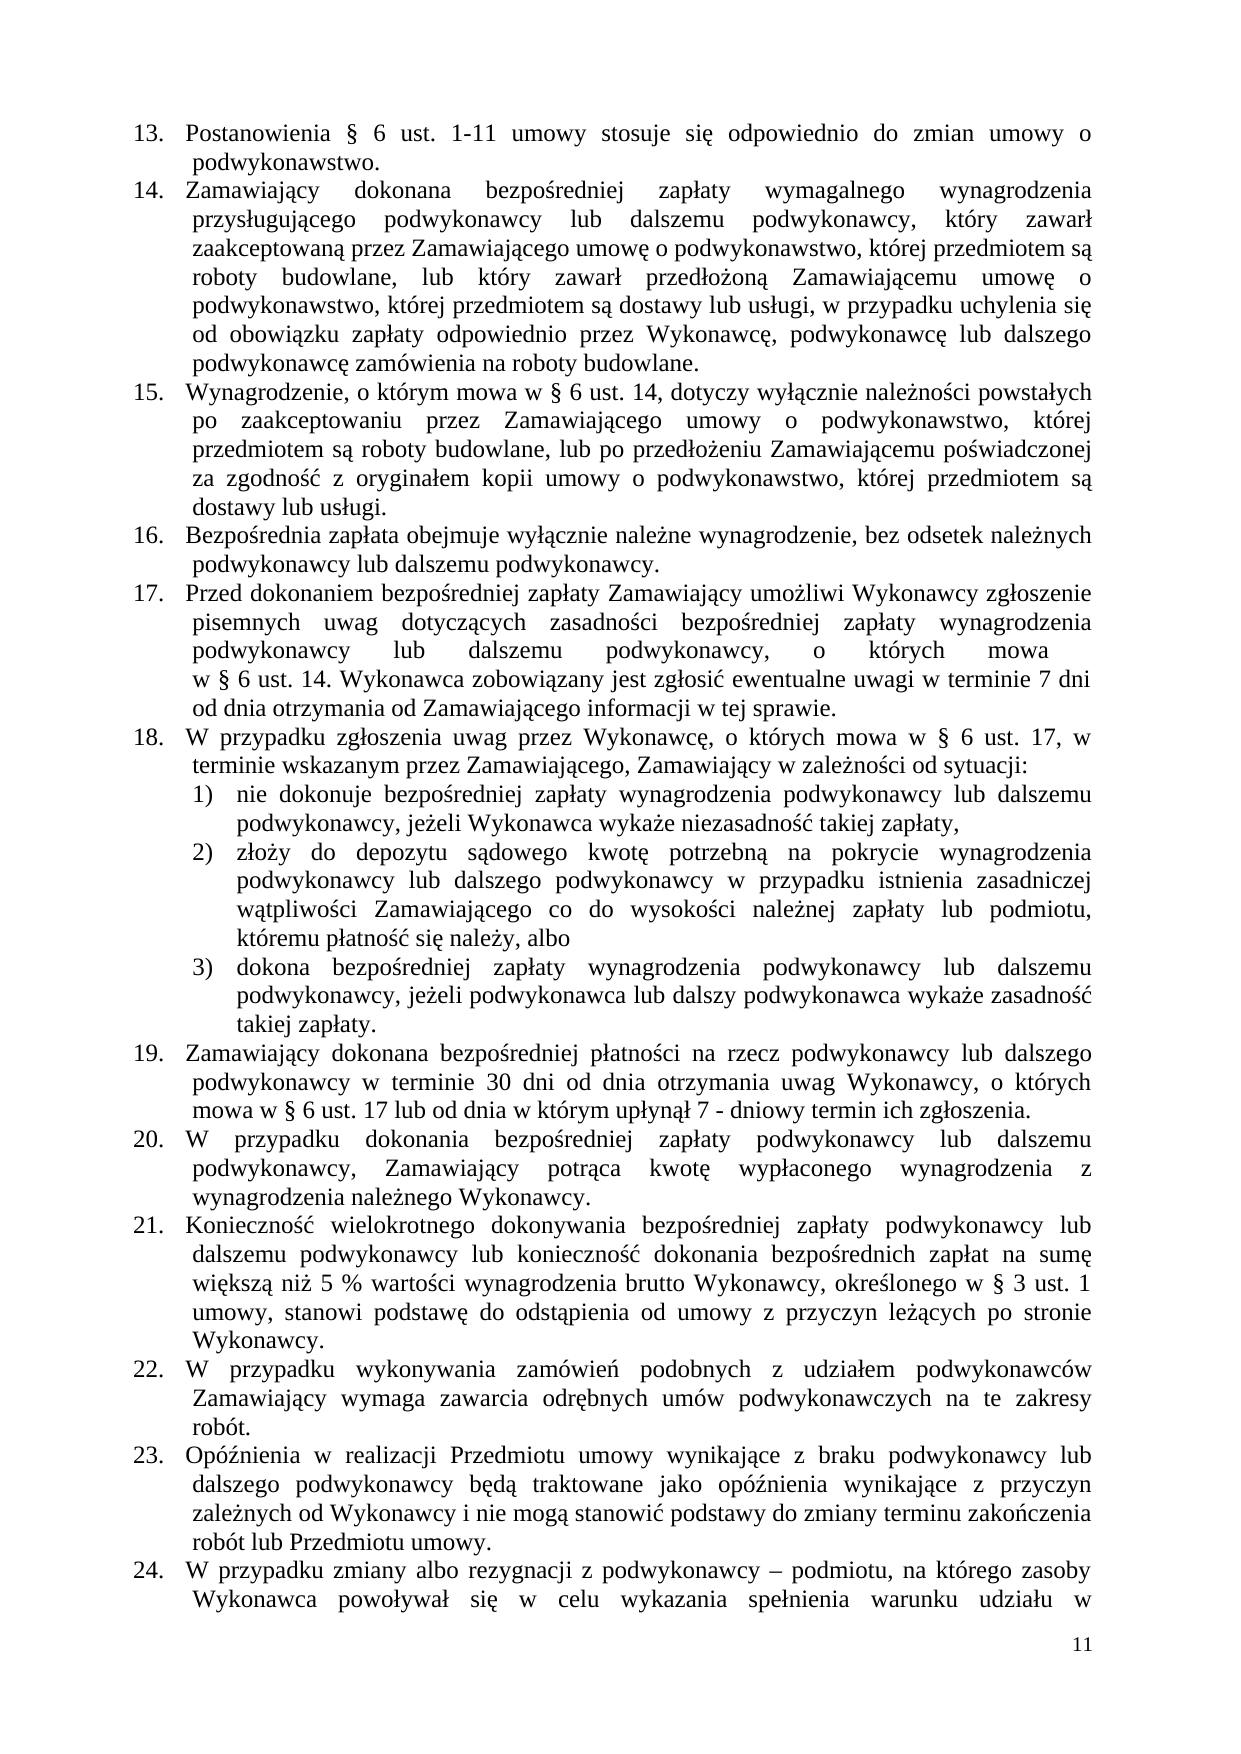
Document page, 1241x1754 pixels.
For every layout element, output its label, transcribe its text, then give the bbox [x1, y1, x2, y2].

list Wynagrodzenie, o którym mowa w § 6 ust. 14, dotyczy wyłącznie należności powstałych po zaakceptowaniu przez Zamawiającego umowy o podwykonawstwo, której przedmiotem są roboty budowlane, lub po przedłożeniu Zamawiającemu poświadczonej za zgodność z oryginałem kopii umowy o podwykonawstwo, której przedmiotem są dostawy lub usługi. [133, 377, 1092, 521]
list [133, 1556, 1092, 1613]
list dokona bezpośredniej zapłaty wynagrodzenia podwykonawcy lub dalszemu podwykonawcy, jeżeli podwykonawca lub dalszy podwykonawca wykaże zasadność takiej zapłaty. [192, 952, 1092, 1038]
list złoży do depozytu sądowego kwotę potrzebną na pokrycie wynagrodzenia podwykonawcy lub dalszego podwykonawcy w przypadku istnienia zasadniczej wątpliwości Zamawiającego co do wysokości należnej zapłaty lub podmiotu, któremu płatność się należy, albo [192, 837, 1092, 952]
list Postanowienia § 6 ust. 1-11 umowy stosuje się odpowiednio do zmian umowy o podwykonawstwo. [133, 118, 1092, 176]
list W przypadku wykonywania zamówień podobnych z udziałem podwykonawców Zamawiający wymaga zawarcia odrębnych umów podwykonawczych na te zakresy robót. [133, 1354, 1092, 1441]
list Przed dokonaniem bezpośredniej zapłaty Zamawiający umożliwi Wykonawcy zgłoszenie pisemnych uwag dotyczących zasadności bezpośredniej zapłaty wynagrodzenia podwykonawcy lub dalszemu podwykonawcy, o których mowa w § 6 ust. 14. Wykonawca zobowiązany jest zgłosić ewentualne uwagi w terminie 7 dni od dnia otrzymania od Zamawiającego informacji w tej sprawie. [133, 578, 1092, 722]
list W przypadku zgłoszenia uwag przez Wykonawcę, o których mowa w § 6 ust. 17, w terminie wskazanym przez Zamawiającego, Zamawiający w zależności od sytuacji: [133, 722, 1092, 779]
list W przypadku dokonania bezpośredniej zapłaty podwykonawcy lub dalszemu podwykonawcy, Zamawiający potrąca kwotę wypłaconego wynagrodzenia z wynagrodzenia należnego Wykonawcy. [133, 1124, 1092, 1211]
list nie dokonuje bezpośredniej zapłaty wynagrodzenia podwykonawcy lub dalszemu podwykonawcy, jeżeli Wykonawca wykaże niezasadność takiej zapłaty, [192, 779, 1092, 837]
list Bezpośrednia zapłata obejmuje wyłącznie należne wynagrodzenie, bez odsetek należnych podwykonawcy lub dalszemu podwykonawcy. [133, 521, 1092, 578]
list Zamawiający dokonana bezpośredniej płatności na rzecz podwykonawcy lub dalszego podwykonawcy w terminie 30 dni od dnia otrzymania uwag Wykonawcy, o których mowa w § 6 ust. 17 lub od dnia w którym upłynął 7 - dniowy termin ich zgłoszenia. [133, 1038, 1092, 1124]
list Opóźnienia w realizacji Przedmiotu umowy wynikające z braku podwykonawcy lub dalszego podwykonawcy będą traktowane jako opóźnienia wynikające z przyczyn zależnych od Wykonawcy i nie mogą stanowić podstawy do zmiany terminu zakończenia robót lub Przedmiotu umowy. [133, 1441, 1092, 1556]
list Konieczność wielokrotnego dokonywania bezpośredniej zapłaty podwykonawcy lub dalszemu podwykonawcy lub konieczność dokonania bezpośrednich zapłat na sumę większą niż 5 % wartości wynagrodzenia brutto Wykonawcy, określonego w § 3 ust. 1 umowy, stanowi podstawę do odstąpienia od umowy z przyczyn leżących po stronie Wykonawcy. [133, 1211, 1092, 1354]
list Zamawiający dokonana bezpośredniej zapłaty wymagalnego wynagrodzenia przysługującego podwykonawcy lub dalszemu podwykonawcy, który zawarł zaakceptowaną przez Zamawiającego umowę o podwykonawstwo, której przedmiotem są roboty budowlane, lub który zawarł przedłożoną Zamawiającemu umowę o podwykonawstwo, której przedmiotem są dostawy lub usługi, w przypadku uchylenia się od obowiązku zapłaty odpowiednio przez Wykonawcę, podwykonawcę lub dalszego podwykonawcę zamówienia na roboty budowlane. [133, 176, 1092, 377]
